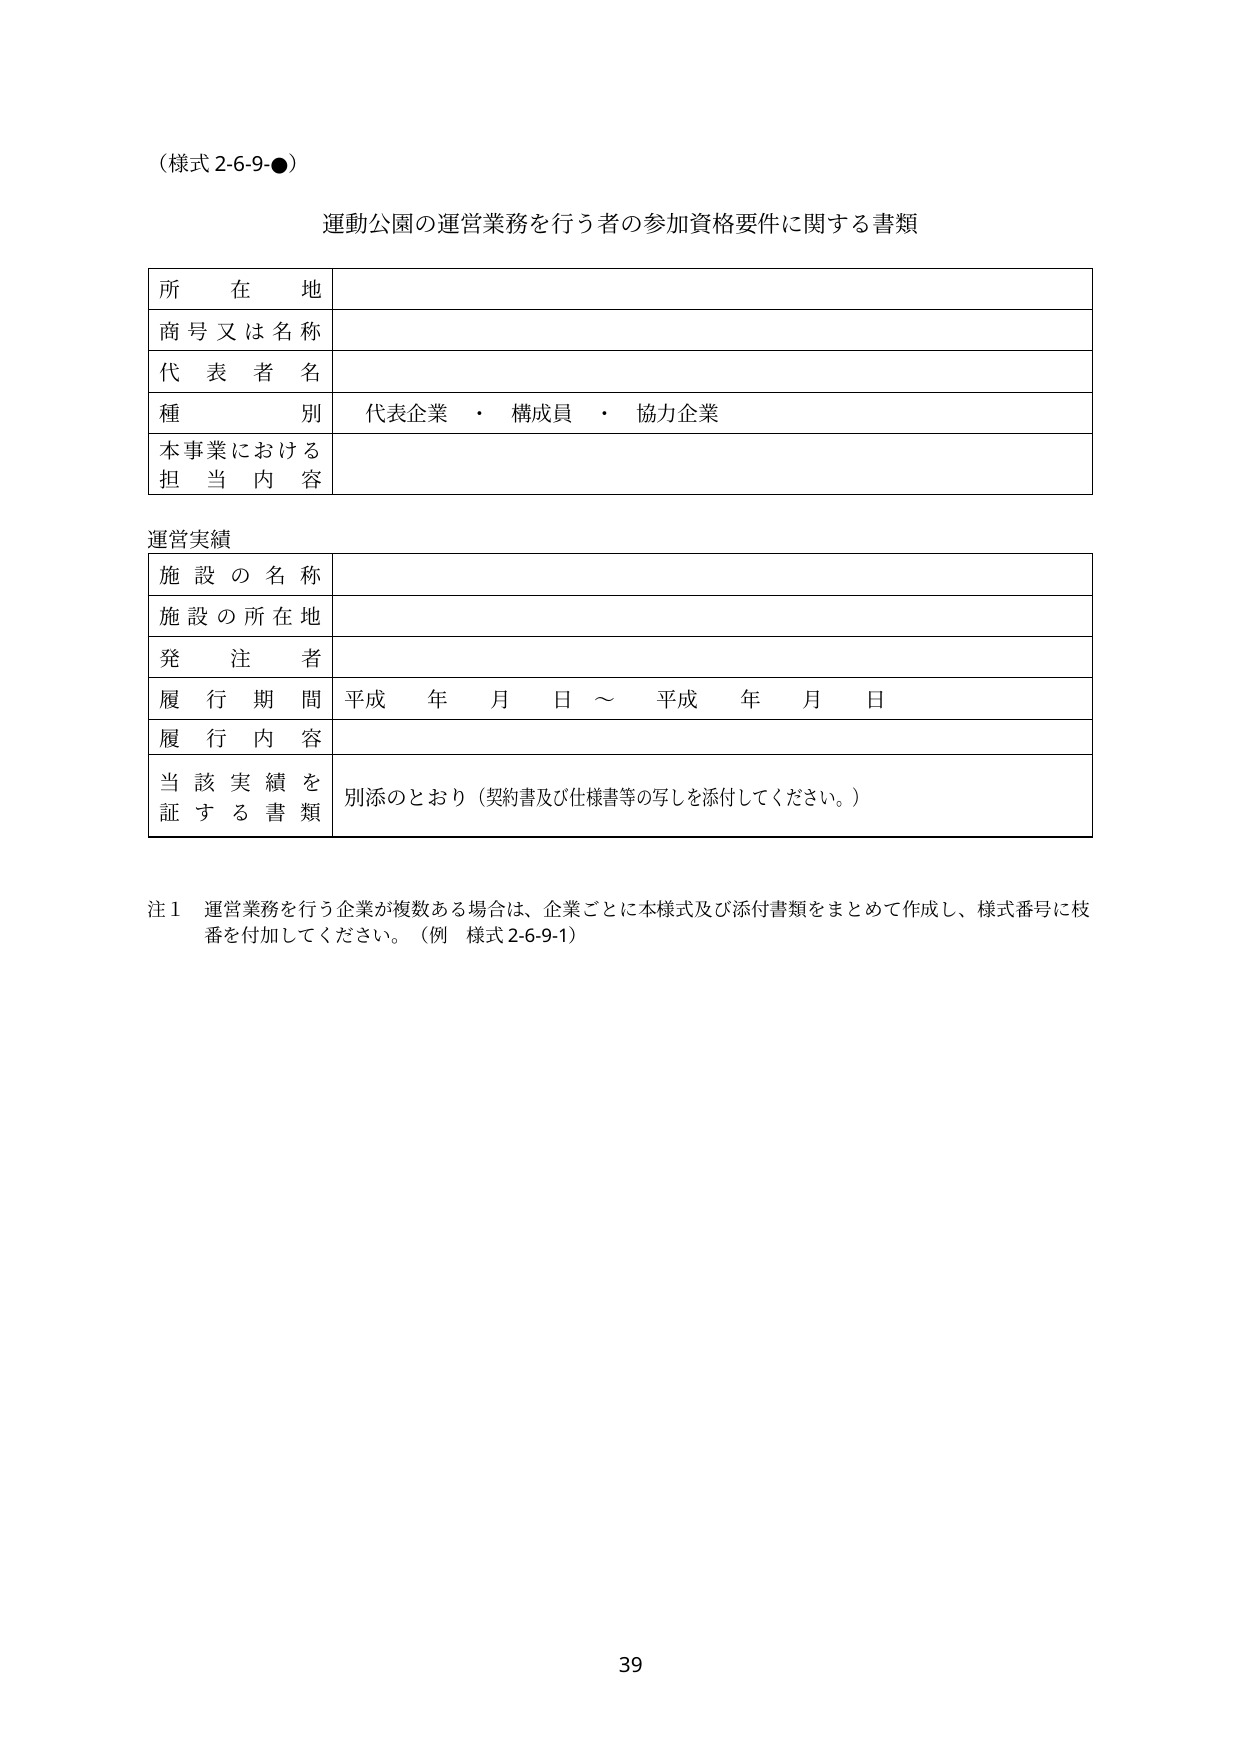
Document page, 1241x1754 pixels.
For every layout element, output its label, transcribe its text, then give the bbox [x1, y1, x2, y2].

table_cell [333, 637, 1092, 677]
table_cell 履行期間 [149, 678, 332, 719]
text 注１ 運営業務を行う企業が複数ある場合は、企業ごとに本様式及び添付書類をまとめて作成し、様式番号に枝番を付加してください。（例 様式2-6-9-1） [148, 894, 1092, 948]
table_cell 商号又は名称 [149, 310, 332, 350]
text 運動公園の運営業務を行う者の参加資格要件に関する書類 [148, 206, 1092, 239]
table_cell 本事業における 担当内容 [149, 434, 332, 494]
table_cell [333, 596, 1092, 636]
table_header [333, 554, 1092, 594]
table_cell 代表企業 ・ 構成員 ・ 協力企業 [333, 393, 1092, 433]
table_cell 種別 [149, 393, 332, 433]
text 運営実績 [148, 523, 1092, 553]
table_cell 当該実績を 証する書類 [149, 755, 332, 836]
table_header 施設の名称 [149, 554, 332, 594]
table_header [333, 269, 1092, 309]
table_cell 別添のとおり（契約書及び仕様書等の写しを添付してください。） [333, 755, 1092, 836]
table_cell [333, 310, 1092, 350]
table_cell 施設の所在地 [149, 596, 332, 636]
table_cell 発注者 [149, 637, 332, 677]
table_cell 履行内容 [149, 720, 332, 754]
table_cell [333, 351, 1092, 392]
table_cell 平成 年 月 日 ～ 平成 年 月 日 [333, 678, 1092, 719]
table_cell 代表者名 [149, 351, 332, 392]
text （様式2-6-9-●） [148, 148, 1092, 178]
table_cell [333, 720, 1092, 754]
table_header 所在地 [149, 269, 332, 309]
table_cell [333, 434, 1092, 494]
